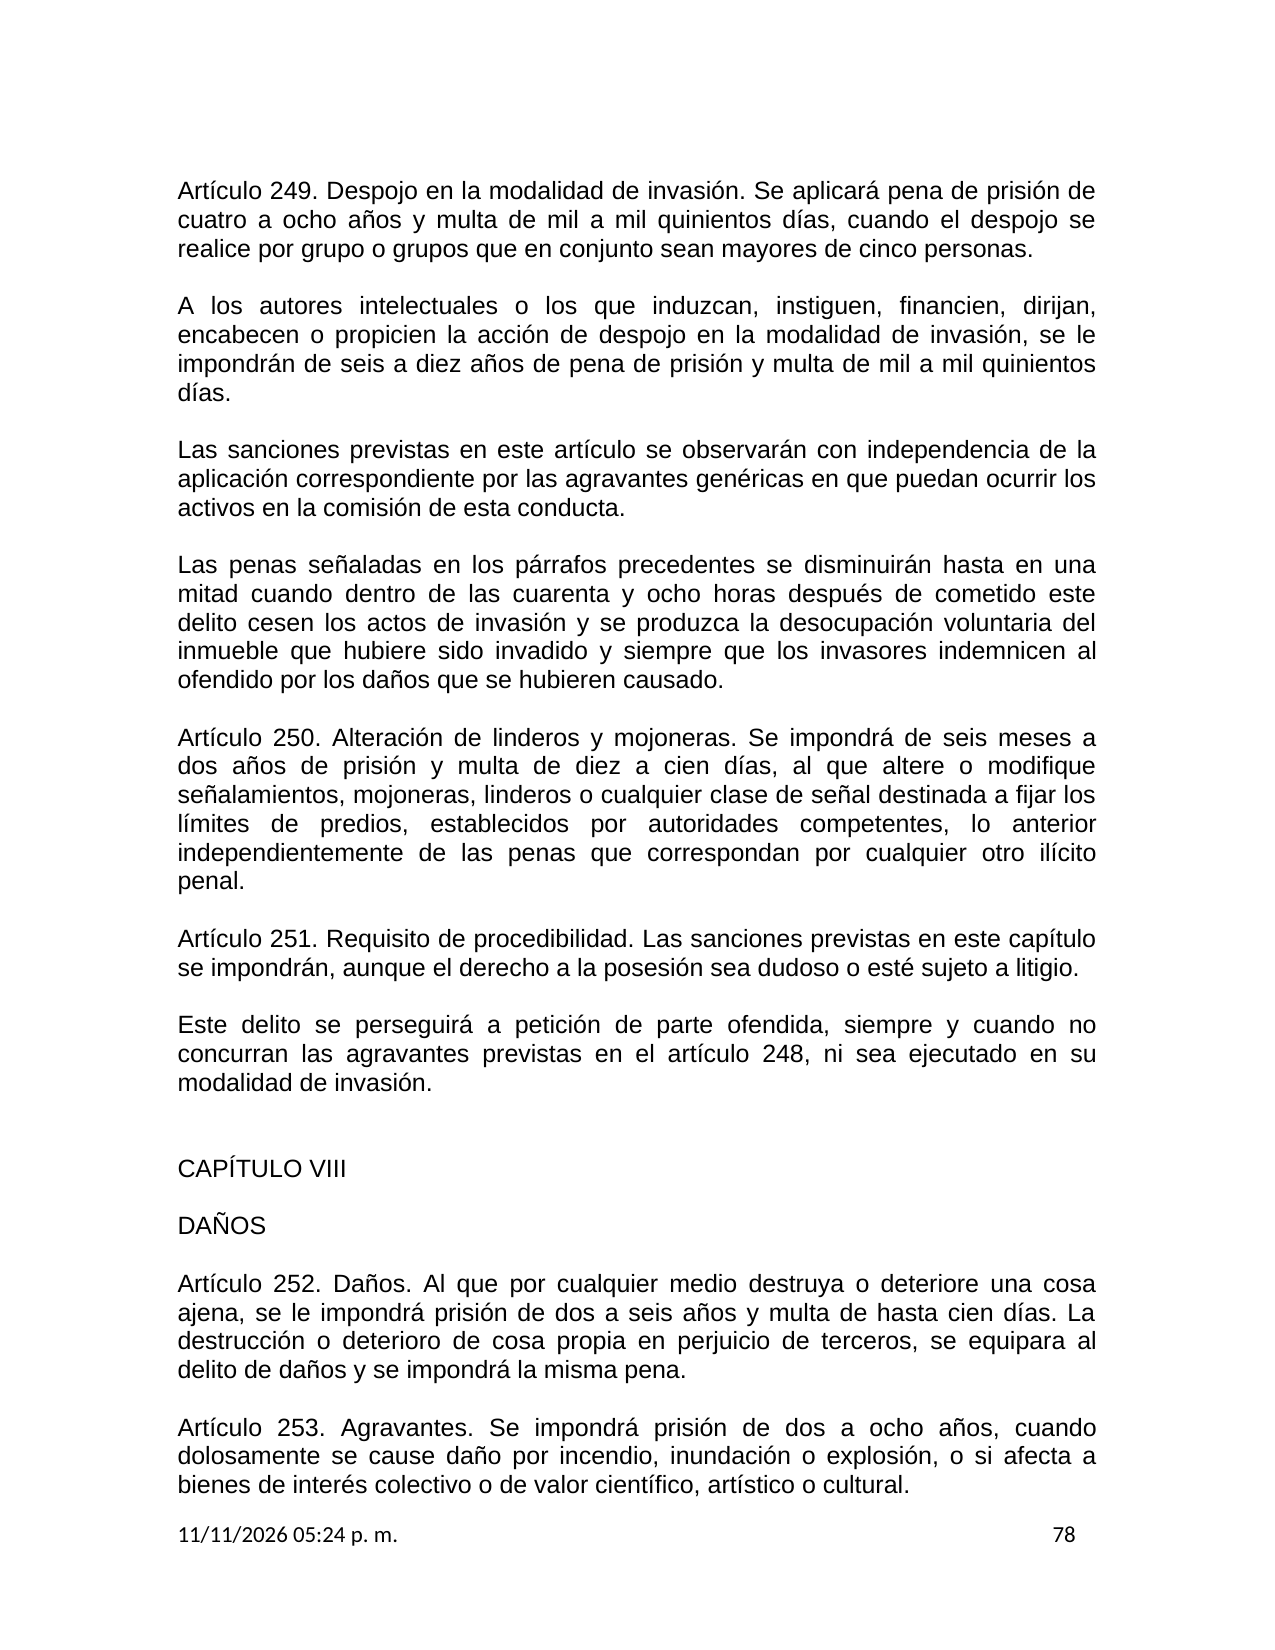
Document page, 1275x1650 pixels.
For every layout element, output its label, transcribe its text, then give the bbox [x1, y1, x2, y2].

text Artículo 252. Daños. Al que por cualquier medio destruya o deteriore una cosa ajena, se le impondrá prisión de dos a seis años y multa de hasta cien días. La destrucción o deterioro de cosa propia en perjuicio de terceros, se equipara al delito de daños y se impondrá la misma pena. [177, 1269, 1098, 1384]
text Artículo 251. Requisito de procedibilidad. Las sanciones previstas en este capítulo se impondrán, aunque el derecho a la posesión sea dudoso o esté sujeto a litigio. [177, 924, 1098, 981]
text Artículo 253. Agravantes. Se impondrá prisión de dos a ocho años, cuando dolosamente se cause daño por incendio, inundación o explosión, o si afecta a bienes de interés colectivo o de valor científico, artístico o cultural. [177, 1413, 1098, 1499]
text Artículo 250. Alteración de linderos y mojoneras. Se impondrá de seis meses a dos años de prisión y multa de diez a cien días, al que altere o modifique señalamientos, mojoneras, linderos o cualquier clase de señal destinada a fijar los límites de predios, establecidos por autoridades competentes, lo anterior independientemente de las penas que correspondan por cualquier otro ilícito penal. [177, 723, 1098, 895]
text CAPÍTULO VIII [177, 1154, 1098, 1183]
text A los autores intelectuales o los que induzcan, instiguen, financien, dirijan, encabecen o propicien la acción de despojo en la modalidad de invasión, se le impondrán de seis a diez años de pena de prisión y multa de mil a mil quinientos días. [177, 291, 1098, 406]
text Las penas señaladas en los párrafos precedentes se disminuirán hasta en una mitad cuando dentro de las cuarenta y ocho horas después de cometido este delito cesen los actos de invasión y se produzca la desocupación voluntaria del inmueble que hubiere sido invadido y siempre que los invasores indemnicen al ofendido por los daños que se hubieren causado. [177, 550, 1098, 694]
text Artículo 249. Despojo en la modalidad de invasión. Se aplicará pena de prisión de cuatro a ocho años y multa de mil a mil quinientos días, cuando el despojo se realice por grupo o grupos que en conjunto sean mayores de cinco personas. [177, 176, 1098, 263]
text Este delito se perseguirá a petición de parte ofendida, siempre y cuando no concurran las agravantes previstas en el artículo 248, ni sea ejecutado en su modalidad de invasión. [177, 1010, 1098, 1096]
text Las sanciones previstas en este artículo se observarán con independencia de la aplicación correspondiente por las agravantes genéricas en que puedan ocurrir los activos en la comisión de esta conducta. [177, 435, 1098, 521]
text DAÑOS [177, 1211, 1098, 1240]
